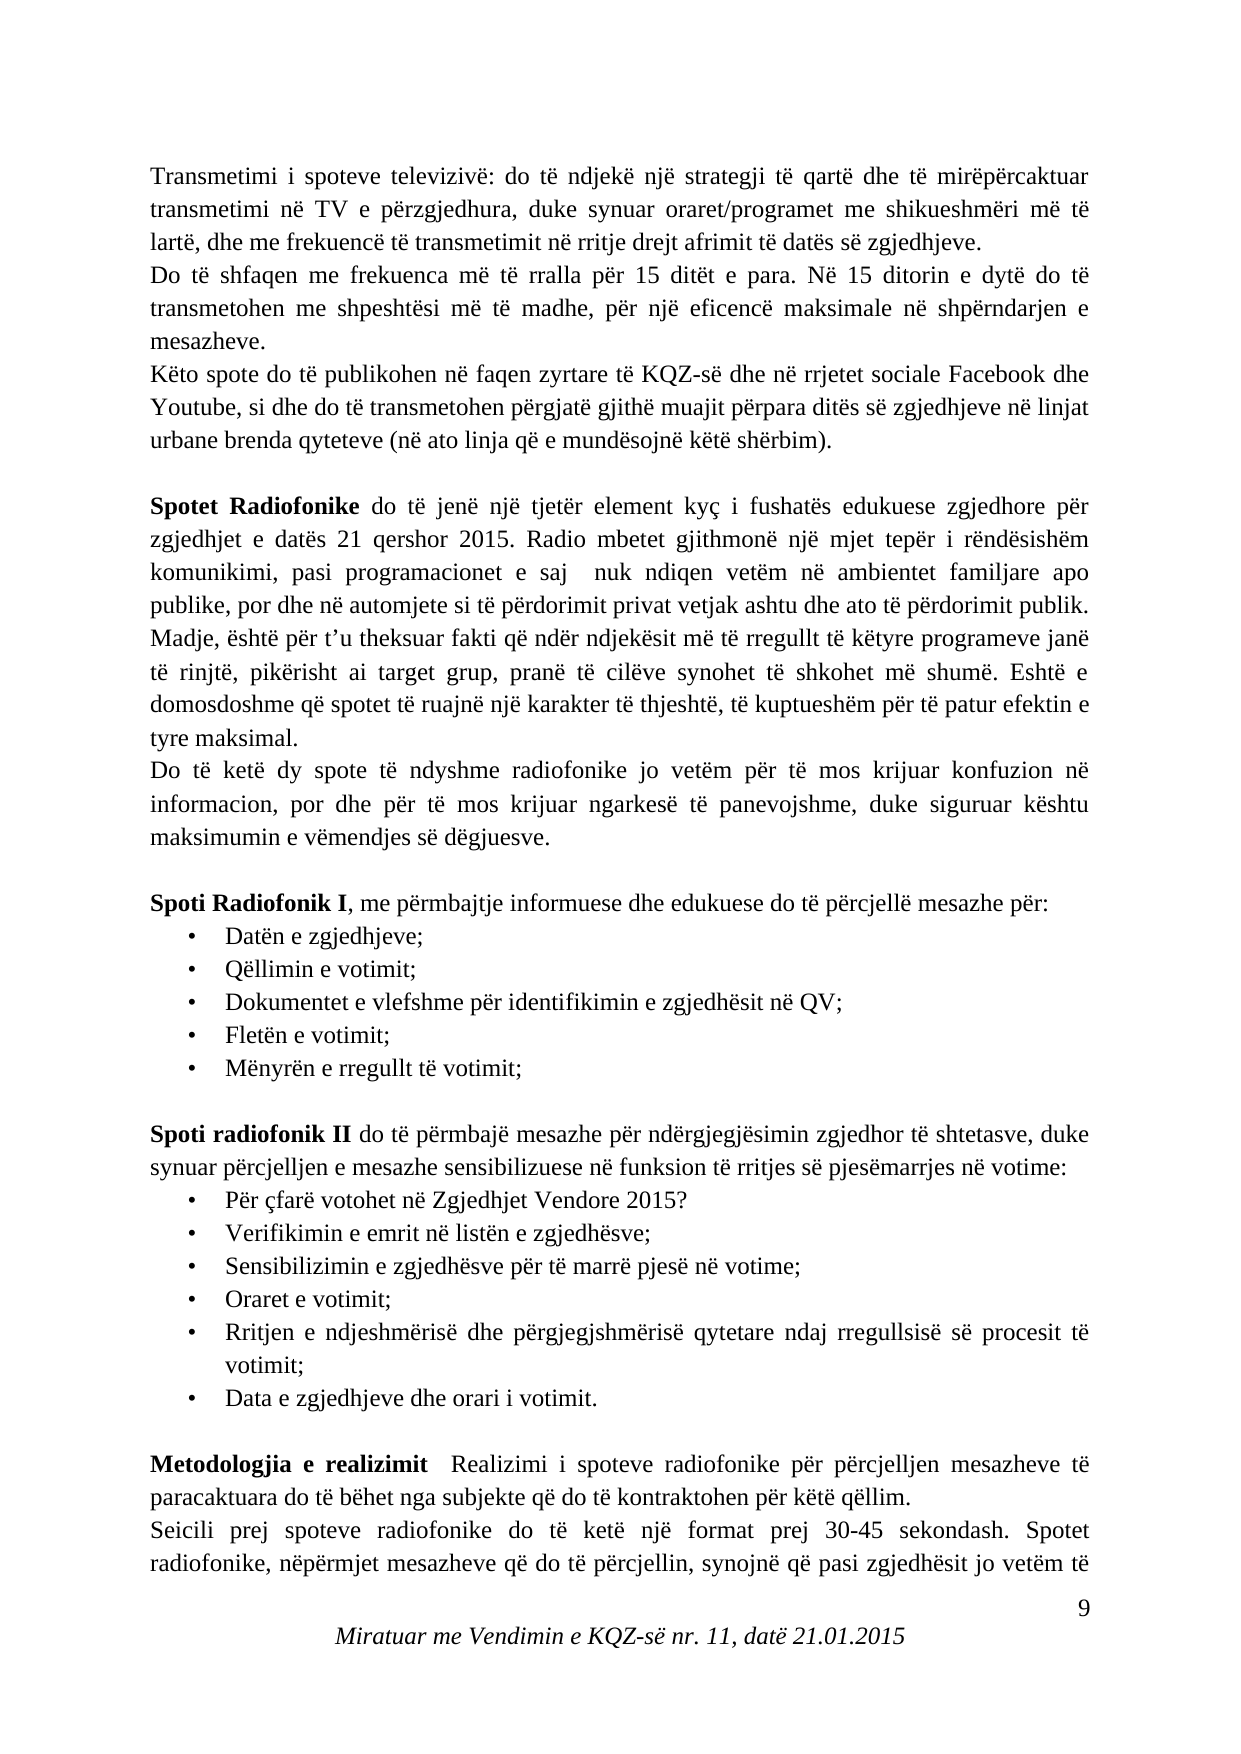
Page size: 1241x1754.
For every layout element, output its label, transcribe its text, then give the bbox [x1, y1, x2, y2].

list Qëllimin e votimit; [187, 954, 1090, 982]
text Spoti Radiofonik I, me përmbajtje informuese dhe edukuese do të përcjellë mesazhe për: [150, 888, 1090, 916]
text Transmetimi i spoteve televizivë: do të ndjekë një strategji të qartë dhe të mirëpërcaktuar transmetimi në TV e përzgjedhura, duke synuar oraret/programet me shikueshmëri më të lartë, dhe me frekuencë të transmetimit në rritje drejt afrimit të datës së zgjedhjeve. [150, 161, 1090, 256]
text Spoti radiofonik II do të përmbajë mesazhe për ndërgjegjësimin zgjedhor të shtetasve, duke synuar përcjelljen e mesazhe sensibilizuese në funksion të rritjes së pjesëmarrjes në votime: [150, 1119, 1090, 1181]
text Këto spote do të publikohen në faqen zyrtare të KQZ-së dhe në rrjetet sociale Facebook dhe Youtube, si dhe do të transmetohen përgjatë gjithë muajit përpara ditës së zgjedhjeve në linjat urbane brenda qyteteve (në ato linja që e mundësojnë këtë shërbim). [150, 359, 1090, 454]
text Spotet Radiofonike do të jenë një tjetër element kyç i fushatës edukuese zgjedhore për zgjedhjet e datës 21 qershor 2015. Radio mbetet gjithmonë një mjet tepër i rëndësishëm komunikimi, pasi programacionet e saj nuk ndiqen vetëm në ambientet familjare apo publike, por dhe në automjete si të përdorimit privat vetjak ashtu dhe ato të përdorimit publik. Madje, është për t’u theksuar fakti që ndër ndjekësit më të rregullt të këtyre programeve janë të rinjtë, pikërisht ai target grup, pranë të cilëve synohet të shkohet më shumë. Eshtë e domosdoshme që spotet të ruajnë një karakter të thjeshtë, të kuptueshëm për të patur efektin e tyre maksimal. [150, 491, 1090, 751]
list Oraret e votimit; [187, 1284, 1090, 1313]
list Dokumentet e vlefshme për identifikimin e zgjedhësit në QV; [187, 987, 1090, 1016]
list Fletën e votimit; [187, 1020, 1090, 1048]
list Rritjen e ndjeshmërisë dhe përgjegjshmërisë qytetare ndaj rregullsisë së procesit të votimit; [187, 1317, 1090, 1379]
list Datën e zgjedhjeve; [187, 921, 1090, 949]
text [150, 1515, 1090, 1577]
list Verifikimin e emrit në listën e zgjedhësve; [187, 1218, 1090, 1247]
text Metodologjia e realizimit Realizimi i spoteve radiofonike për përcjelljen mesazheve të paracaktuara do të bëhet nga subjekte që do të kontraktohen për këtë qëllim. [150, 1449, 1090, 1511]
list Mënyrën e rregullt të votimit; [187, 1053, 1090, 1082]
text Do të ketë dy spote të ndyshme radiofonike jo vetëm për të mos krijuar konfuzion në informacion, por dhe për të mos krijuar ngarkesë të panevojshme, duke siguruar kështu maksimumin e vëmendjes së dëgjuesve. [150, 756, 1090, 850]
text Do të shfaqen me frekuenca më të rralla për 15 ditët e para. Në 15 ditorin e dytë do të transmetohen me shpeshtësi më të madhe, për një eficencë maksimale në shpërndarjen e mesazheve. [150, 260, 1090, 355]
list Për çfarë votohet në Zgjedhjet Vendore 2015? [187, 1185, 1090, 1214]
list Sensibilizimin e zgjedhësve për të marrë pjesë në votime; [187, 1251, 1090, 1280]
list Data e zgjedhjeve dhe orari i votimit. [187, 1383, 1090, 1412]
